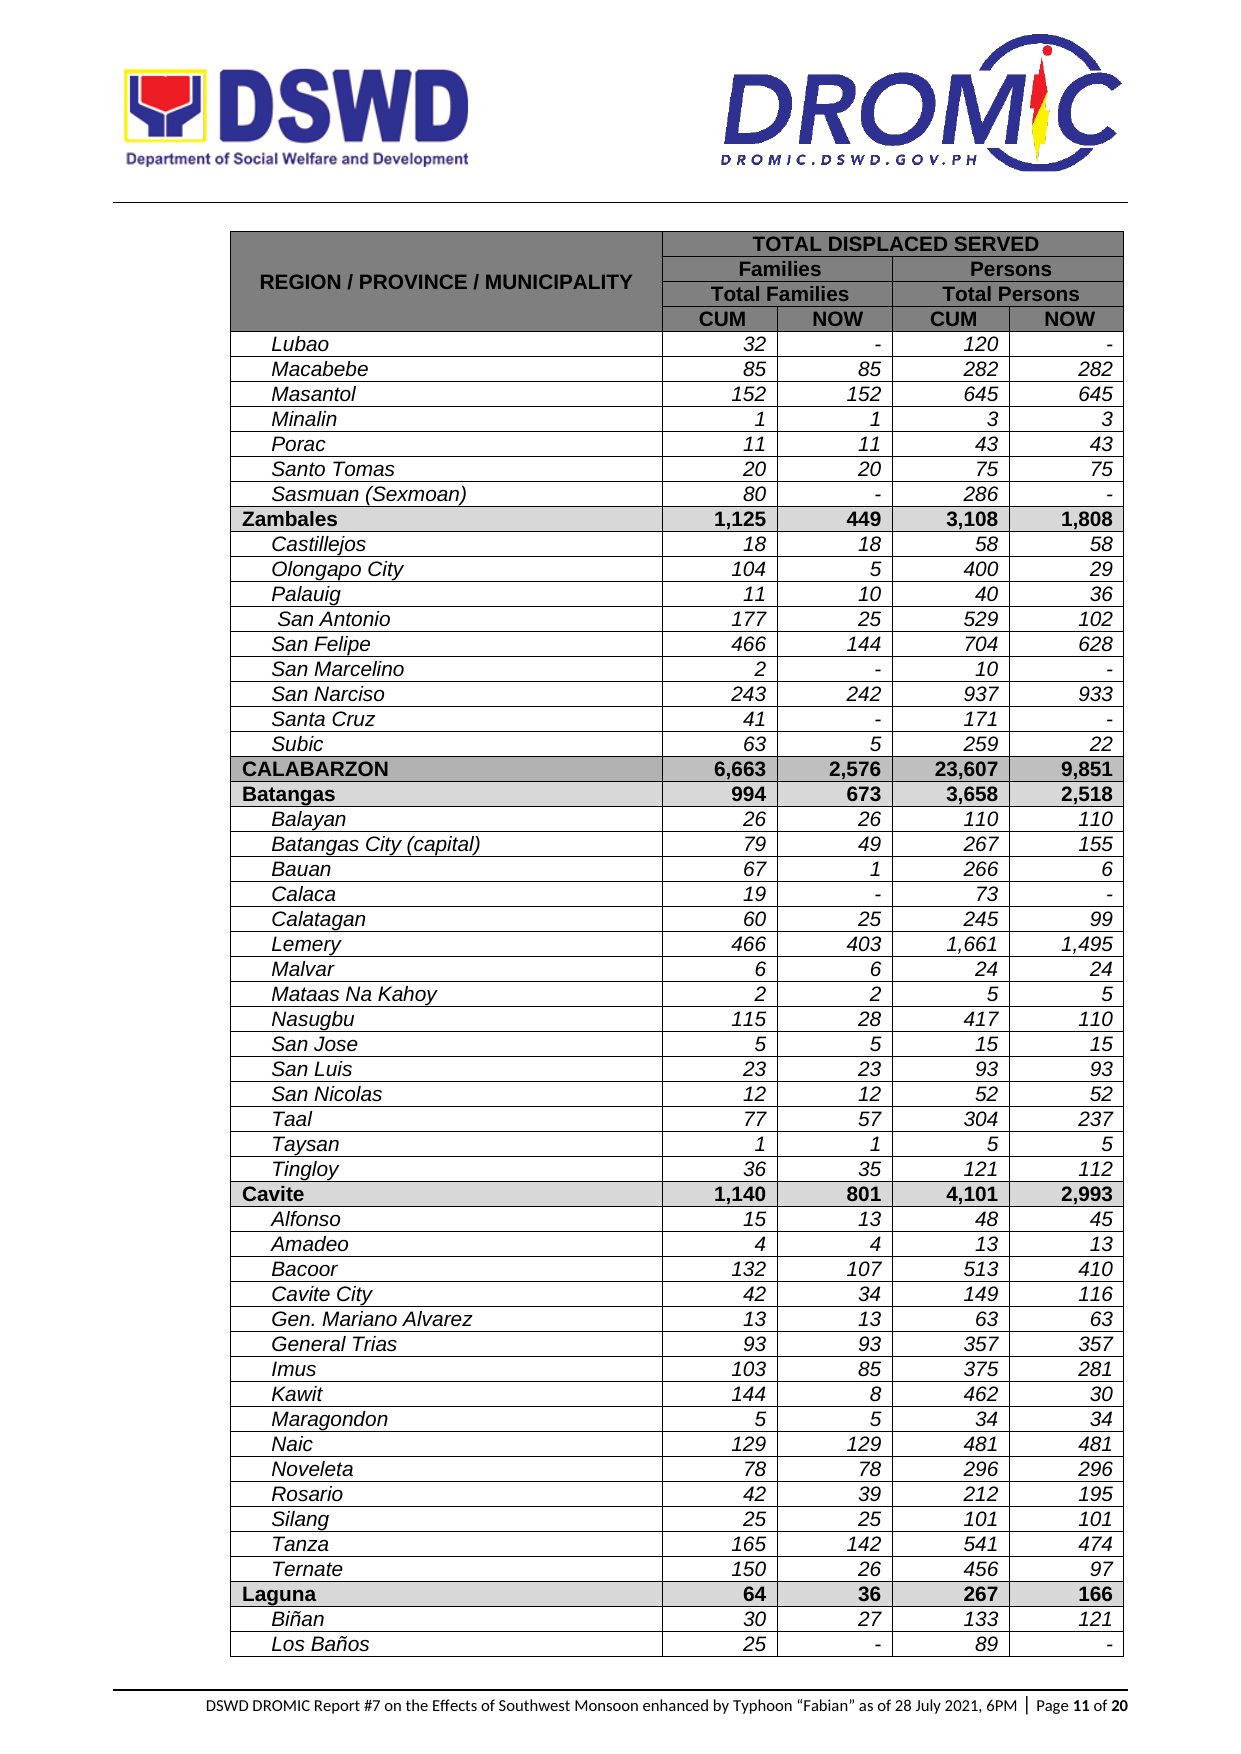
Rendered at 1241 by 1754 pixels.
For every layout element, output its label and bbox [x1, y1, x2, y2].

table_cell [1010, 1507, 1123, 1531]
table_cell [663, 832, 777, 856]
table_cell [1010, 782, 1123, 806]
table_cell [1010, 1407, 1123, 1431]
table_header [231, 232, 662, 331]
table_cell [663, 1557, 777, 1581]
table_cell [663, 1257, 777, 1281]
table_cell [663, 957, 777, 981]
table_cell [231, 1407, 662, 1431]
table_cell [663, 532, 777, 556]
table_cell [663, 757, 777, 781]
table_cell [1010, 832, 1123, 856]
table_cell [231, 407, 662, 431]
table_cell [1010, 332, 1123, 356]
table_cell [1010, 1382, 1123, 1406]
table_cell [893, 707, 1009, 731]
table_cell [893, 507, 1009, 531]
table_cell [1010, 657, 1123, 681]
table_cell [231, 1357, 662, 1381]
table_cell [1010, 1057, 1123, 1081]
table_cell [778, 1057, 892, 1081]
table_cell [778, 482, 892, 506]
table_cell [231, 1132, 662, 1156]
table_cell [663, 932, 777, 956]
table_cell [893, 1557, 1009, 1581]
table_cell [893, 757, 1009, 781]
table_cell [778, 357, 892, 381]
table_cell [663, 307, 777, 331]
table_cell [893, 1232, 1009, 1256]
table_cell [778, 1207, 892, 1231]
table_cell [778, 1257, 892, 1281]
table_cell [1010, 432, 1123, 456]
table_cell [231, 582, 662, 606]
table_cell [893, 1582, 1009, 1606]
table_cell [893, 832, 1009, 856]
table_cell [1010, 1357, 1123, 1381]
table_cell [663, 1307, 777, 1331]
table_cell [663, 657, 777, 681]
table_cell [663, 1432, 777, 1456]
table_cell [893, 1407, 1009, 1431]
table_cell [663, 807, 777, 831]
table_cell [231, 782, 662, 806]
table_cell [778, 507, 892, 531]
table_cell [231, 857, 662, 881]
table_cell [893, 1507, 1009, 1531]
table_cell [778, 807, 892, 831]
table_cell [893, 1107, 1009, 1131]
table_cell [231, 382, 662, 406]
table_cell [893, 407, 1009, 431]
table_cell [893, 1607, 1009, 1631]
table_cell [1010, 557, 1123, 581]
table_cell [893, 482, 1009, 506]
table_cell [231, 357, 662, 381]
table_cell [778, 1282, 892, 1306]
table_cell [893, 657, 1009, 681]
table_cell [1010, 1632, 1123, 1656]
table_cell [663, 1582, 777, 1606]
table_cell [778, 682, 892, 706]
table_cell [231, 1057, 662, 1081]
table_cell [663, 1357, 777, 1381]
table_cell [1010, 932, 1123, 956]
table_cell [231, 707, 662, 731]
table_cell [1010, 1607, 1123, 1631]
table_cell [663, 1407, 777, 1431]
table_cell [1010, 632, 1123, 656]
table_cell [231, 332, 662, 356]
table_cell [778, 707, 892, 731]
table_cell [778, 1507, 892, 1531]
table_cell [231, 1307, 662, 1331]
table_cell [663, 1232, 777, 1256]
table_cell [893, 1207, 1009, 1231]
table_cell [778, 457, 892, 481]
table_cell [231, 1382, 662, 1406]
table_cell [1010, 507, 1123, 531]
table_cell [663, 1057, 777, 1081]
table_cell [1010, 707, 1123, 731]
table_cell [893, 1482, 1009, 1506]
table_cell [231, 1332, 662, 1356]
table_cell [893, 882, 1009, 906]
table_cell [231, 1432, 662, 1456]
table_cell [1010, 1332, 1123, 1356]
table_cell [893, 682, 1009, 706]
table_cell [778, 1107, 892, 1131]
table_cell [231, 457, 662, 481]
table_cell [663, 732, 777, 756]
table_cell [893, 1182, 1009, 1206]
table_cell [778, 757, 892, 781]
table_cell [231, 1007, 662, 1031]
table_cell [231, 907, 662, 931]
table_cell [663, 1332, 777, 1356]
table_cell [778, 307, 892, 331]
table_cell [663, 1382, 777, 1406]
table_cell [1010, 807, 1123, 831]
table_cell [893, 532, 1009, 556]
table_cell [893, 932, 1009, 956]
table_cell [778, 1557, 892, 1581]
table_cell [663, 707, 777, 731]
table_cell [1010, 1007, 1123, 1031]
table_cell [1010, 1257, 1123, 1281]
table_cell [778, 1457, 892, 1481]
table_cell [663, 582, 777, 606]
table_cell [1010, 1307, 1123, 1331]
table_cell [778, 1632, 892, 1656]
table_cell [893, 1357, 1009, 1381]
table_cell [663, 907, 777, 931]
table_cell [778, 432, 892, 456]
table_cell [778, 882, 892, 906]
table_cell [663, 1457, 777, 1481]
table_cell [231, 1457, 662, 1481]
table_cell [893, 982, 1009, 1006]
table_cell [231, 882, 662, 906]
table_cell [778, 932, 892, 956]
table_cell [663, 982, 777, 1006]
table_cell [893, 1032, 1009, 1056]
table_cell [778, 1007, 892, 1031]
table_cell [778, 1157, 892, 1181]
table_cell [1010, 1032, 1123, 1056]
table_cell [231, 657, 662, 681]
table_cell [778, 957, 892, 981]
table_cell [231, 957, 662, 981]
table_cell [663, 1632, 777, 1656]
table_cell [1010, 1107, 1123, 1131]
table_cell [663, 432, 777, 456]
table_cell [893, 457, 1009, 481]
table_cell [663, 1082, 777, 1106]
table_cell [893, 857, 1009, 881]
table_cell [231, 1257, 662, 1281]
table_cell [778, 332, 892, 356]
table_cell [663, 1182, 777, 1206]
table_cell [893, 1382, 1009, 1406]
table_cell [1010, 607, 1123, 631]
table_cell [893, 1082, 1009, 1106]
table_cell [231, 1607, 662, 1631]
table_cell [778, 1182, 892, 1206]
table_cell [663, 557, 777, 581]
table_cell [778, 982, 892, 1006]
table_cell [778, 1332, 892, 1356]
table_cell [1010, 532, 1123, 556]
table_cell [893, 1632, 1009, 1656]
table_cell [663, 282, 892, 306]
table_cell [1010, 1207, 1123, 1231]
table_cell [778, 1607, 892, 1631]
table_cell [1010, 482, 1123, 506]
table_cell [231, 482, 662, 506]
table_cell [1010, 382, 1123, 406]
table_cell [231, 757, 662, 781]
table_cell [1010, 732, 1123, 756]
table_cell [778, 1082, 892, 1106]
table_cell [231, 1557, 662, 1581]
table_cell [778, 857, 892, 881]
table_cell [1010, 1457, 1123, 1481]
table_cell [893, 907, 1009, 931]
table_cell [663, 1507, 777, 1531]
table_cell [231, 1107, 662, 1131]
picture [112, 65, 482, 172]
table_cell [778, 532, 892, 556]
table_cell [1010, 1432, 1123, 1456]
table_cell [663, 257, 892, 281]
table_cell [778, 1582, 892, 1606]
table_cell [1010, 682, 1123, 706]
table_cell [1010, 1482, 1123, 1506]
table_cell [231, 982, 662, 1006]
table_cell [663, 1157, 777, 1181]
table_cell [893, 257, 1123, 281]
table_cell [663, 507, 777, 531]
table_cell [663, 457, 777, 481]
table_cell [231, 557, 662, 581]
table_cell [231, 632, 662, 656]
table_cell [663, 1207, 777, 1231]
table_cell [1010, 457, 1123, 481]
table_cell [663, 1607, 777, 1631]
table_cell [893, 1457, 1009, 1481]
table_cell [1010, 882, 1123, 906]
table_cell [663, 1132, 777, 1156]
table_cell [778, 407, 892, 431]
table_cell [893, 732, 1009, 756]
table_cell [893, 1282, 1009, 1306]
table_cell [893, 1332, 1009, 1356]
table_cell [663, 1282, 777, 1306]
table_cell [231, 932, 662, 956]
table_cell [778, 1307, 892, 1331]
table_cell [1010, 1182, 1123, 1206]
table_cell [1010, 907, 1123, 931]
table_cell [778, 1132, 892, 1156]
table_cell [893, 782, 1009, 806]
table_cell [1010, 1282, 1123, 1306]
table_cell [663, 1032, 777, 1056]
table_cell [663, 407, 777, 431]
picture [713, 33, 1127, 171]
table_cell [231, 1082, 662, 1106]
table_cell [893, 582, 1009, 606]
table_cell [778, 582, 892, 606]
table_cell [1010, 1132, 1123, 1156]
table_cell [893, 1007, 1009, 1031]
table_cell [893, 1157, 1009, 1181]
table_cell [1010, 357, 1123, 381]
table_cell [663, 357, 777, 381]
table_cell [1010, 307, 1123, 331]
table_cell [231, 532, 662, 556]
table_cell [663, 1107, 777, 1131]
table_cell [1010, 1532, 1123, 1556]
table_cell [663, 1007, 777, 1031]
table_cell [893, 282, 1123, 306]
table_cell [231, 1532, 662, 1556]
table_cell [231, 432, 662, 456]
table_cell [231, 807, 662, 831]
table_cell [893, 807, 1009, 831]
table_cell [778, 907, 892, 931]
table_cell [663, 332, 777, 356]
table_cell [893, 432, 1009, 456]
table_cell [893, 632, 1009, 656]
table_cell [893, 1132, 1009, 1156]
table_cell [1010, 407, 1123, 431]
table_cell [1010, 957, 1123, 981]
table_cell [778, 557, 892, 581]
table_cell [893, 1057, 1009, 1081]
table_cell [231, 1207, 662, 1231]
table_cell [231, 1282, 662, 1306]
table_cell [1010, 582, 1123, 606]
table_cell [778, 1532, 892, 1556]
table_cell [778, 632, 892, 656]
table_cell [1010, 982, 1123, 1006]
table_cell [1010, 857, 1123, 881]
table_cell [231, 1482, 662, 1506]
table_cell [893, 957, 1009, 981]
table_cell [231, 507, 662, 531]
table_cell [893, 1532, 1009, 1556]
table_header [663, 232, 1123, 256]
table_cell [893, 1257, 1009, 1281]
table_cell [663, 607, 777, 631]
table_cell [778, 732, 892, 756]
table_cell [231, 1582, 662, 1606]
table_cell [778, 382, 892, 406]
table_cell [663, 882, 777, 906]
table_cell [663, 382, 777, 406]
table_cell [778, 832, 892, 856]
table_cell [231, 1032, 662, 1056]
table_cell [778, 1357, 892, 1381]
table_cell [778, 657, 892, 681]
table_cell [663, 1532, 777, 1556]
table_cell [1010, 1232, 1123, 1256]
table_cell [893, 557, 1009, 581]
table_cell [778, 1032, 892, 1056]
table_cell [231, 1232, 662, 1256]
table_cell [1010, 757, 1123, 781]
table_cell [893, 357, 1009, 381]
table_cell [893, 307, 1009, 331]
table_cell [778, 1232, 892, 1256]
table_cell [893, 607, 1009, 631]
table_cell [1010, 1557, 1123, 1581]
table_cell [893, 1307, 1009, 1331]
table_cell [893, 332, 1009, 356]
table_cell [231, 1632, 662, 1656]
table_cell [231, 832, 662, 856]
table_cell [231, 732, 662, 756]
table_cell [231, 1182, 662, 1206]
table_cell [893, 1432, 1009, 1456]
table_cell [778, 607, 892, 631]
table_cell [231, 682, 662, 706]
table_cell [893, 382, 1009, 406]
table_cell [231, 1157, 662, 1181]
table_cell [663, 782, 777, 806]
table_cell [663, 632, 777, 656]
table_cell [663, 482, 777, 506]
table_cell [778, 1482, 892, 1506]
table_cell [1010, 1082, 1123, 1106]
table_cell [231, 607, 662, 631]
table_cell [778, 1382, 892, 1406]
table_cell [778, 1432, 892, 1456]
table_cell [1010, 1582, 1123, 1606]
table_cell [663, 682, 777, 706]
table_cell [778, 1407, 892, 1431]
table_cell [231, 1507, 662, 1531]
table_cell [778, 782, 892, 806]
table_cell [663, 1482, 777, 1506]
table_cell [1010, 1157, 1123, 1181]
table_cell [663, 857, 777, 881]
